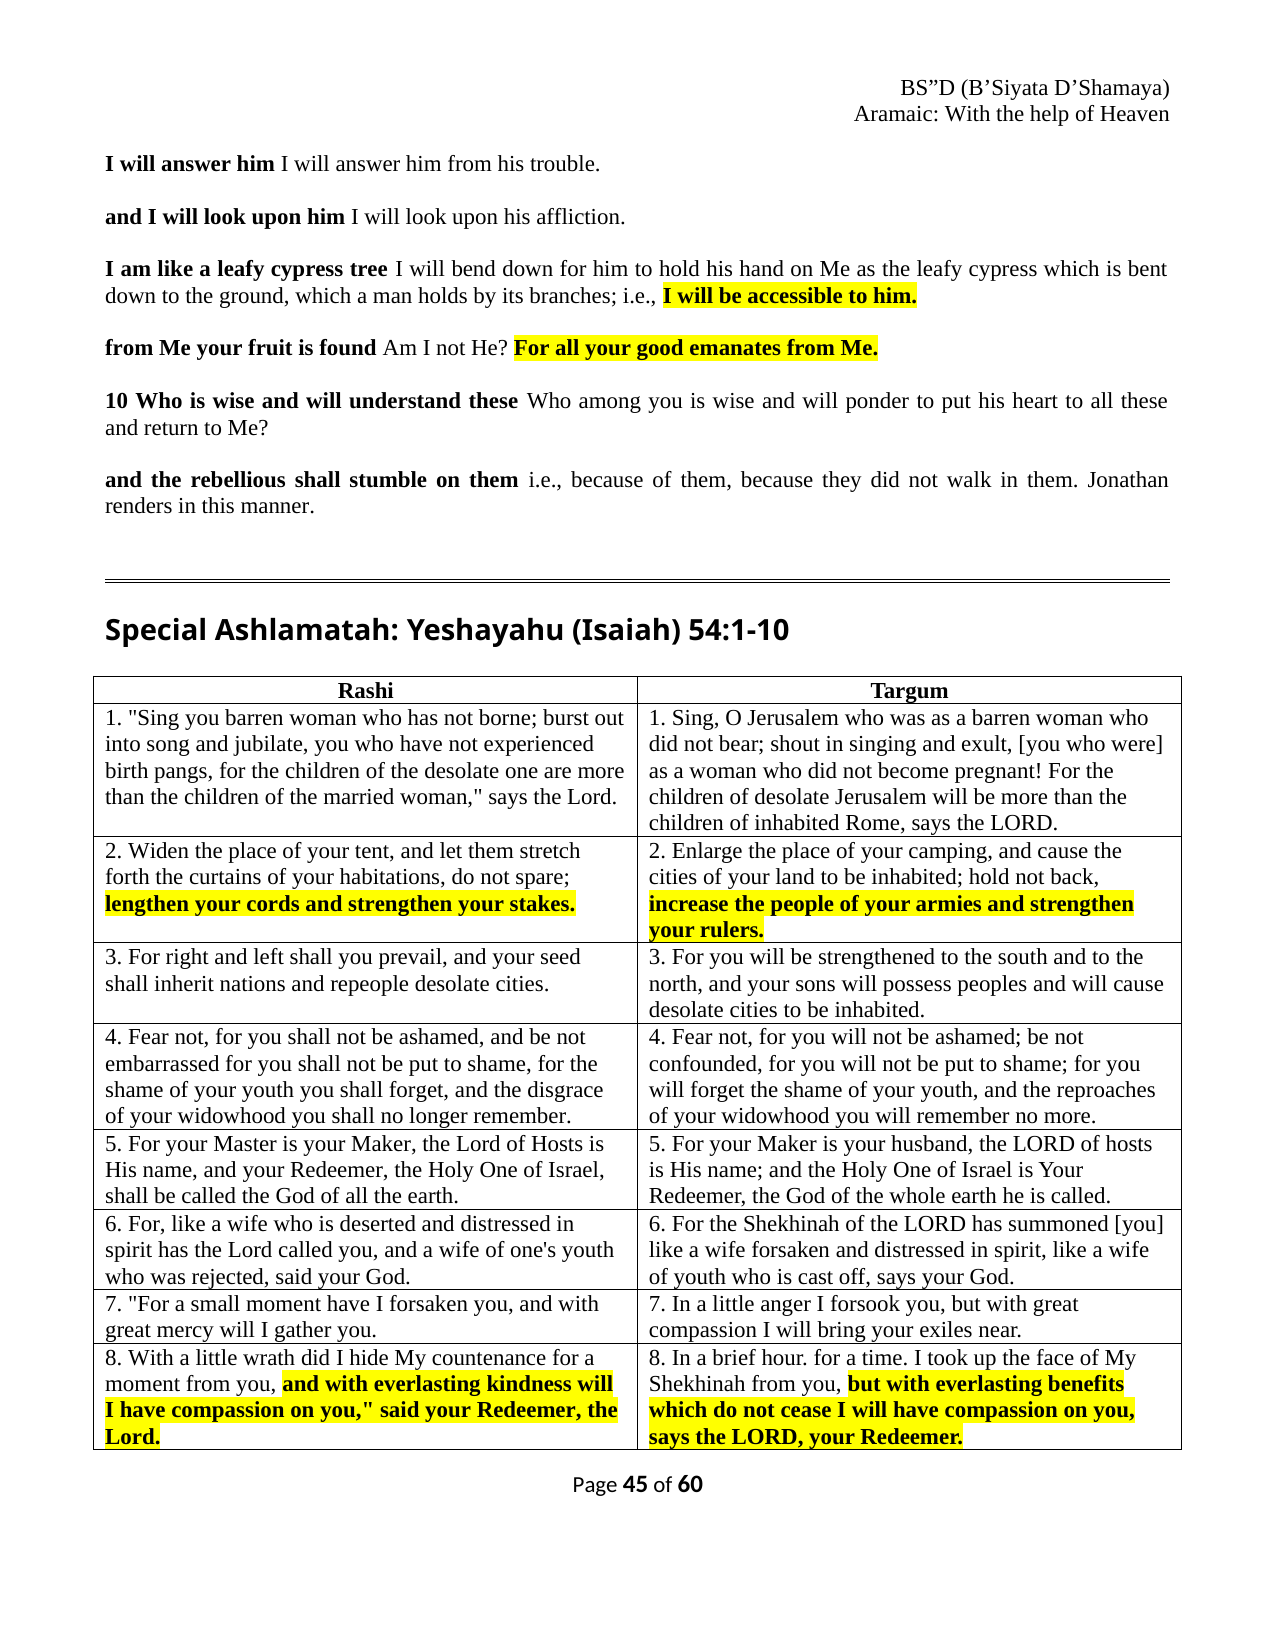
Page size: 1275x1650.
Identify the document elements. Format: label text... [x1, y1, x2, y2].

text and I will look upon him I will look upon his affliction. [105, 203, 1170, 229]
text 10 Who is wise and will understand these Who among you is wise and will ponder to put his heart to all these and return to Me? [105, 387, 1170, 440]
table_cell 3. For you will be strengthened to the south and to the north, and your sons will possess peoples and will cause ‎desolate cities to be inhabited. [638, 943, 1181, 1022]
table_cell 8. In a brief hour. for a time. I took up the face of My Shekhinah from you, but with everlasting benefits which do not cease I will have ‎compassion on you, says the LORD, your Redeemer. [638, 1344, 1181, 1449]
table_cell 1. Sing, O Jerusalem who was as a barren woman who did not bear; shout in singing and exult, [you who were] as a woman who did not ‎become pregnant! For the children of desolate Jerusalem will be more than the children of inhabited Rome, says the LORD. [638, 704, 1181, 836]
text I will answer him I will answer him from his trouble. [105, 150, 1170, 176]
table_cell 8. With a little wrath did I hide My countenance for a moment from you, and with everlasting kindness will I have compassion on you," said your Redeemer, the Lord. [94, 1344, 637, 1449]
table_header Targum [638, 677, 1181, 703]
table_cell 4. Fear not, for you will not be ashamed; be not confounded, for you will not be put to shame; for you will ‎forget the shame of your youth, and the reproaches of your widowhood you will remember no more. [638, 1024, 1181, 1129]
table_header Rashi [94, 677, 637, 703]
table_cell 5. For your Master is your Maker, the Lord of Hosts is His name, and your Redeemer, the Holy One of Israel, shall be called the God of all the earth. [94, 1130, 637, 1209]
table_cell 3. For right and left shall you prevail, and your seed shall inherit nations and repeople desolate cities. [94, 943, 637, 1022]
table_cell 7. In ‎a little anger I forsook you, but with great compassion I will bring your exiles near. [638, 1290, 1181, 1343]
table_cell 5. For your Maker is your husband, ‎the LORD of hosts is His name; and the Holy One of Israel is Your Redeemer, the God of the whole earth he is called. [638, 1130, 1181, 1209]
table_cell 1. "Sing you barren woman who has not borne; burst out into song and jubilate, you who have not experienced birth pangs, for the children of the desolate one are more than the children of the married woman," says the Lord. [94, 704, 637, 836]
table_cell 2. Enlarge ‎the place of your camping, and cause the cities of your land to be inhabited; hold not back, increase the people of your armies and ‎strengthen your rulers. [638, 837, 1181, 942]
table_cell 4. Fear not, for you shall not be ashamed, and be not embarrassed for you shall not be put to shame, for the shame of your youth you shall forget, and the disgrace of your widowhood you shall no longer remember. [94, 1024, 637, 1129]
table_cell 6. For the Shekhinah ‎of the LORD has summoned [you] like a wife forsaken and distressed in spirit, like a wife of youth who is cast off, says your God. [638, 1210, 1181, 1289]
text I am like a leafy cypress tree I will bend down for him to hold his hand on Me as the leafy cypress which is bent down to the ground, which a man holds by its branches; i.e., I will be accessible to him. [105, 255, 1170, 308]
table_cell 7. "For a small moment have I forsaken you, and with great mercy will I gather you. [94, 1290, 637, 1343]
table_cell 6. For, like a wife who is deserted and distressed in spirit has the Lord called you, and a wife of one's youth who was rejected, said your God. [94, 1210, 637, 1289]
text from Me your fruit is found Am I not He? For all your good emanates from Me. [105, 334, 1170, 361]
table_cell 2. Widen the place of your tent, and let them stretch forth the curtains of your habitations, do not spare; lengthen your cords and strengthen your stakes. [94, 837, 637, 942]
text and the rebellious shall stumble on them i.e., because of them, because they did not walk in them. Jonathan renders in this manner. [105, 466, 1170, 519]
text Special Ashlamatah: ‎Yeshayahu (Isaiah) 54:1-10‎ [105, 609, 1170, 649]
